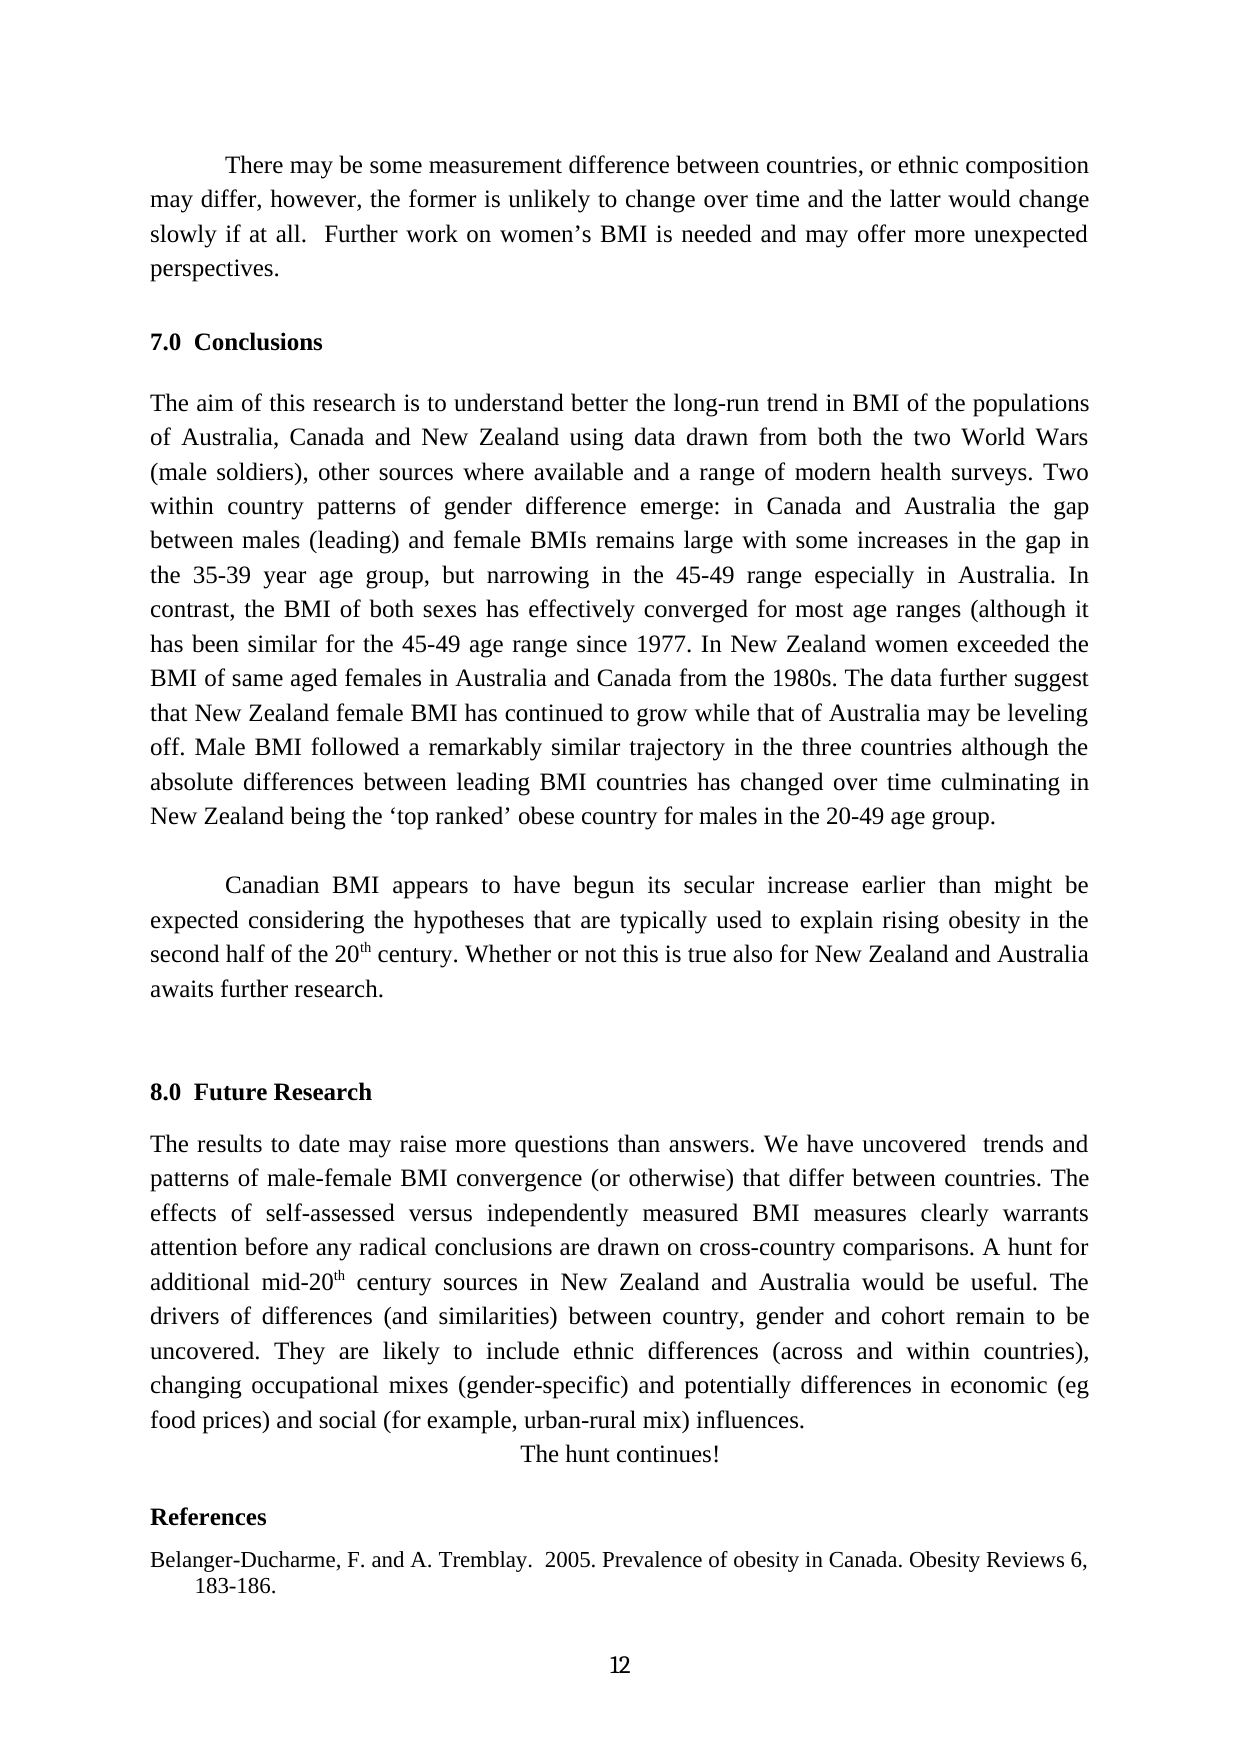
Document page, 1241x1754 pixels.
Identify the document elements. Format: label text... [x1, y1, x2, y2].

text Belanger-Ducharme, F. and A. Tremblay. 2005. Prevalence of obesity in Canada. Obesity Reviews 6, 183-186. [150, 1546, 1090, 1598]
text 7.0 Conclusions [150, 327, 1090, 356]
text The aim of this research is to understand better the long-run trend in BMI of the populations of Australia, Canada and New Zealand using data drawn from both the two World Wars (male soldiers), other sources where available and a range of modern health surveys. Two within country patterns of gender difference emerge: in Canada and Australia the gap between males (leading) and female BMIs remains large with some increases in the gap in the 35-39 year age group, but narrowing in the 45-49 range especially in Australia. In contrast, the BMI of both sexes has effectively converged for most age ranges (although it has been similar for the 45-49 age range since 1977. In New Zealand women exceeded the BMI of same aged females in Australia and Canada from the 1980s. The data further suggest that New Zealand female BMI has continued to grow while that of Australia may be leveling off. Male BMI followed a remarkably similar trajectory in the three countries although the absolute differences between leading BMI countries has changed over time culminating in New Zealand being the ‘top ranked’ obese country for males in the 20-49 age group. [150, 388, 1090, 830]
text The hunt continues! [150, 1439, 1090, 1468]
text References [150, 1502, 1090, 1531]
text There may be some measurement difference between countries, or ethnic composition may differ, however, the former is unlikely to change over time and the latter would change slowly if at all. Further work on women’s BMI is needed and may offer more unexpected perspectives. [150, 150, 1090, 282]
text 8.0 Future Research [150, 1077, 1090, 1106]
text Canadian BMI appears to have begun its secular increase earlier than might be expected considering the hypotheses that are typically used to explain rising obesity in the second half of the 20th century. Whether or not this is true also for New Zealand and Australia awaits further research. [150, 870, 1090, 1003]
text The results to date may raise more questions than answers. We have uncovered trends and patterns of male-female BMI convergence (or otherwise) that differ between countries. The effects of self-assessed versus independently measured BMI measures clearly warrants attention before any radical conclusions are drawn on cross-country comparisons. A hunt for additional mid-20th century sources in New Zealand and Australia would be useful. The drivers of differences (and similarities) between country, gender and cohort remain to be uncovered. They are likely to include ethnic differences (across and within countries), changing occupational mixes (gender-specific) and potentially differences in economic (eg food prices) and social (for example, urban-rural mix) influences. [150, 1129, 1090, 1433]
